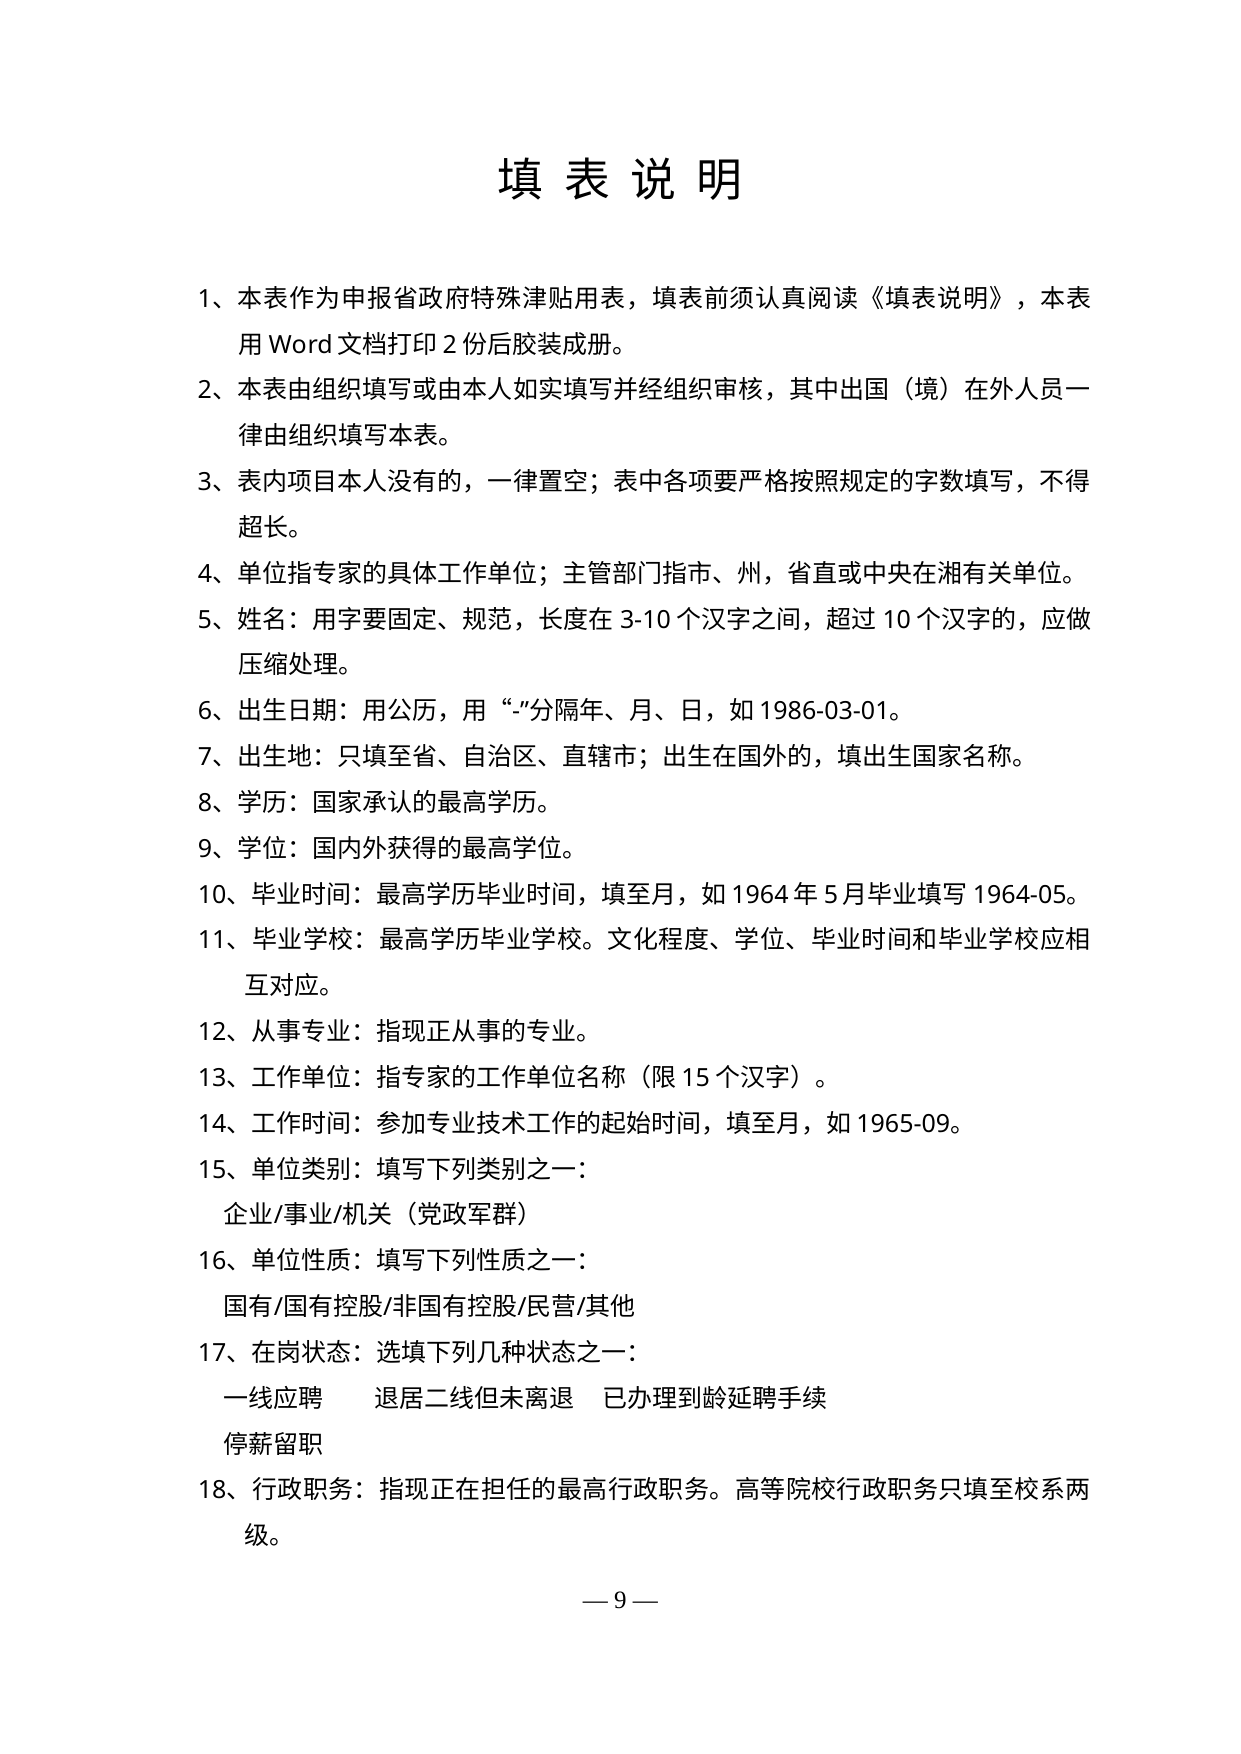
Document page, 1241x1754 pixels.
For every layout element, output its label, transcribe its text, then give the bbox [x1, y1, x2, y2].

text 17、在岗状态：选填下列几种状态之一： [198, 1325, 1092, 1371]
text 停薪留职 [198, 1416, 1092, 1462]
text 8、学历：国家承认的最高学历。 [198, 775, 1092, 821]
text 5、姓名：用字要固定、规范，长度在3-10个汉字之间，超过10个汉字的，应做压缩处理。 [197, 591, 1092, 683]
text 9、学位：国内外获得的最高学位。 [198, 821, 1092, 866]
text 13、工作单位：指专家的工作单位名称（限15个汉字）。 [198, 1050, 1092, 1096]
text 企业/事业/机关（党政军群） [198, 1187, 1092, 1233]
text 6、出生日期：用公历，用“-”分隔年、月、日，如1986-03-01。 [198, 683, 1092, 729]
text 2、本表由组织填写或由本人如实填写并经组织审核，其中出国（境）在外人员一律由组织填写本表。 [197, 362, 1092, 454]
text 一线应聘 退居二线但未离退 已办理到龄延聘手续 [198, 1371, 1092, 1416]
text 12、从事专业：指现正从事的专业。 [198, 1004, 1092, 1050]
text 14、工作时间：参加专业技术工作的起始时间，填至月，如1965-09。 [198, 1096, 1092, 1141]
text 3、表内项目本人没有的，一律置空；表中各项要严格按照规定的字数填写，不得超长。 [197, 454, 1092, 546]
text 10、毕业时间：最高学历毕业时间，填至月，如1964年5月毕业填写1964-05。 [198, 866, 1092, 912]
text 16、单位性质：填写下列性质之一： [198, 1233, 1092, 1279]
text 15、单位类别：填写下列类别之一： [198, 1141, 1092, 1187]
text 1、本表作为申报省政府特殊津贴用表，填表前须认真阅读《填表说明》，本表用Word文档打印2份后胶装成册。 [197, 271, 1092, 362]
text 填 表 说 明 [148, 148, 1092, 209]
text 11、毕业学校：最高学历毕业学校。文化程度、学位、毕业时间和毕业学校应相互对应。 [198, 912, 1092, 1004]
text 4、单位指专家的具体工作单位；主管部门指市、州，省直或中央在湘有关单位。 [198, 546, 1092, 591]
text 7、出生地：只填至省、自治区、直辖市；出生在国外的，填出生国家名称。 [198, 729, 1092, 775]
text 国有/国有控股/非国有控股/民营/其他 [198, 1279, 1092, 1325]
text 18、行政职务：指现正在担任的最高行政职务。高等院校行政职务只填至校系两级。 [198, 1462, 1092, 1554]
